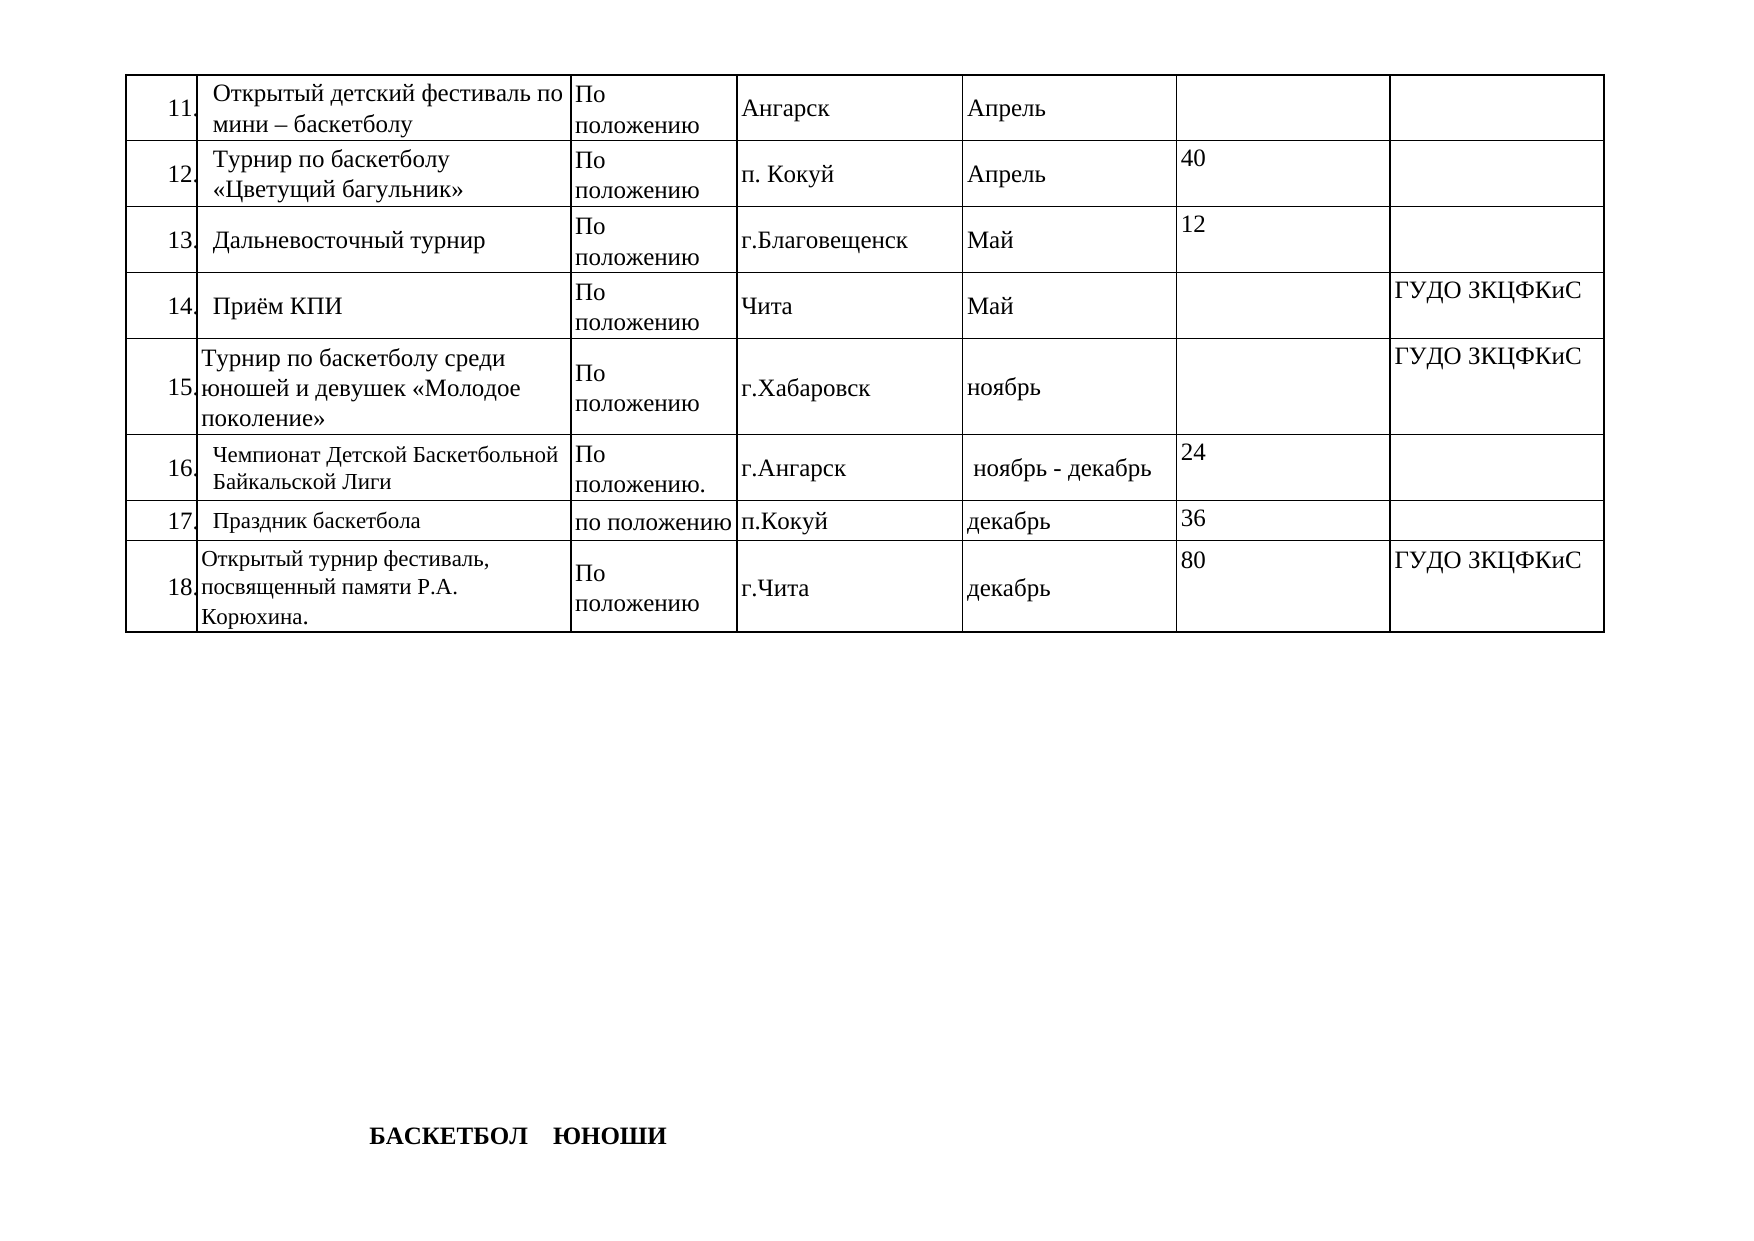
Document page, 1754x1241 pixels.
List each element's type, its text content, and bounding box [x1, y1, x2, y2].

table_cell По положению [572, 76, 736, 140]
table_cell п. Кокуй [738, 141, 962, 206]
table_cell По положению [572, 207, 736, 272]
table_cell г.Хабаровск [738, 339, 962, 434]
table_cell ГУДО ЗКЦФКиС [1391, 339, 1603, 434]
table_cell [127, 207, 196, 272]
table_cell [1391, 76, 1603, 140]
table_cell ноябрь [963, 339, 1176, 434]
table_cell [127, 501, 196, 540]
table_cell Турнир по баскетболу среди юношей и девушек «Молодое поколение» [198, 339, 570, 434]
table_cell г.Благовещенск [738, 207, 962, 272]
table_cell Открытый детский фестиваль по мини – баскетболу [198, 76, 570, 140]
table_cell по положению [572, 501, 736, 540]
table_cell [1177, 339, 1389, 434]
table_cell [127, 141, 196, 206]
table_cell декабрь [963, 541, 1176, 631]
table_cell ГУДО ЗКЦФКиС [1391, 273, 1603, 338]
table_cell ноябрь - декабрь [963, 435, 1176, 499]
table_cell ГУДО ЗКЦФКиС [1391, 541, 1603, 631]
table_cell [127, 339, 196, 434]
table_cell Праздник баскетбола [198, 501, 570, 540]
table_cell Май [963, 207, 1176, 272]
table_cell [1391, 501, 1603, 540]
table_cell Турнир по баскетболу «Цветущий багульник» [198, 141, 570, 206]
table_cell 80 [1177, 541, 1389, 631]
table_cell Май [963, 273, 1176, 338]
table_cell Ангарск [738, 76, 962, 140]
table_cell г.Ангарск [738, 435, 962, 499]
table_cell 40 [1177, 141, 1389, 206]
table_cell Апрель [963, 76, 1176, 140]
table_cell По положению [572, 339, 736, 434]
table_cell [1177, 76, 1389, 140]
table_cell [1391, 207, 1603, 272]
table_cell Открытый турнир фестиваль, посвященный памяти Р.А. Корюхина. [198, 541, 570, 631]
table_cell [1391, 435, 1603, 499]
text БАСКЕТБОЛ ЮНОШИ [369, 1121, 1738, 1150]
table_cell По положению [572, 273, 736, 338]
table_cell Чемпионат Детской Баскетбольной Байкальской Лиги [198, 435, 570, 499]
table_cell Дальневосточный турнир [198, 207, 570, 272]
table_cell 12 [1177, 207, 1389, 272]
table_cell [127, 273, 196, 338]
table_cell [127, 76, 196, 140]
table_cell [127, 435, 196, 499]
table_cell Апрель [963, 141, 1176, 206]
table_cell По положению [572, 141, 736, 206]
table_cell По положению. [572, 435, 736, 499]
table_cell По положению [572, 541, 736, 631]
table_cell [1391, 141, 1603, 206]
table_cell Приём КПИ [198, 273, 570, 338]
table_cell декабрь [963, 501, 1176, 540]
table_cell [1177, 273, 1389, 338]
table_cell 24 [1177, 435, 1389, 499]
table_cell п.Кокуй [738, 501, 962, 540]
table_cell г.Чита [738, 541, 962, 631]
table_cell 36 [1177, 501, 1389, 540]
table_cell [127, 541, 196, 631]
table_cell Чита [738, 273, 962, 338]
